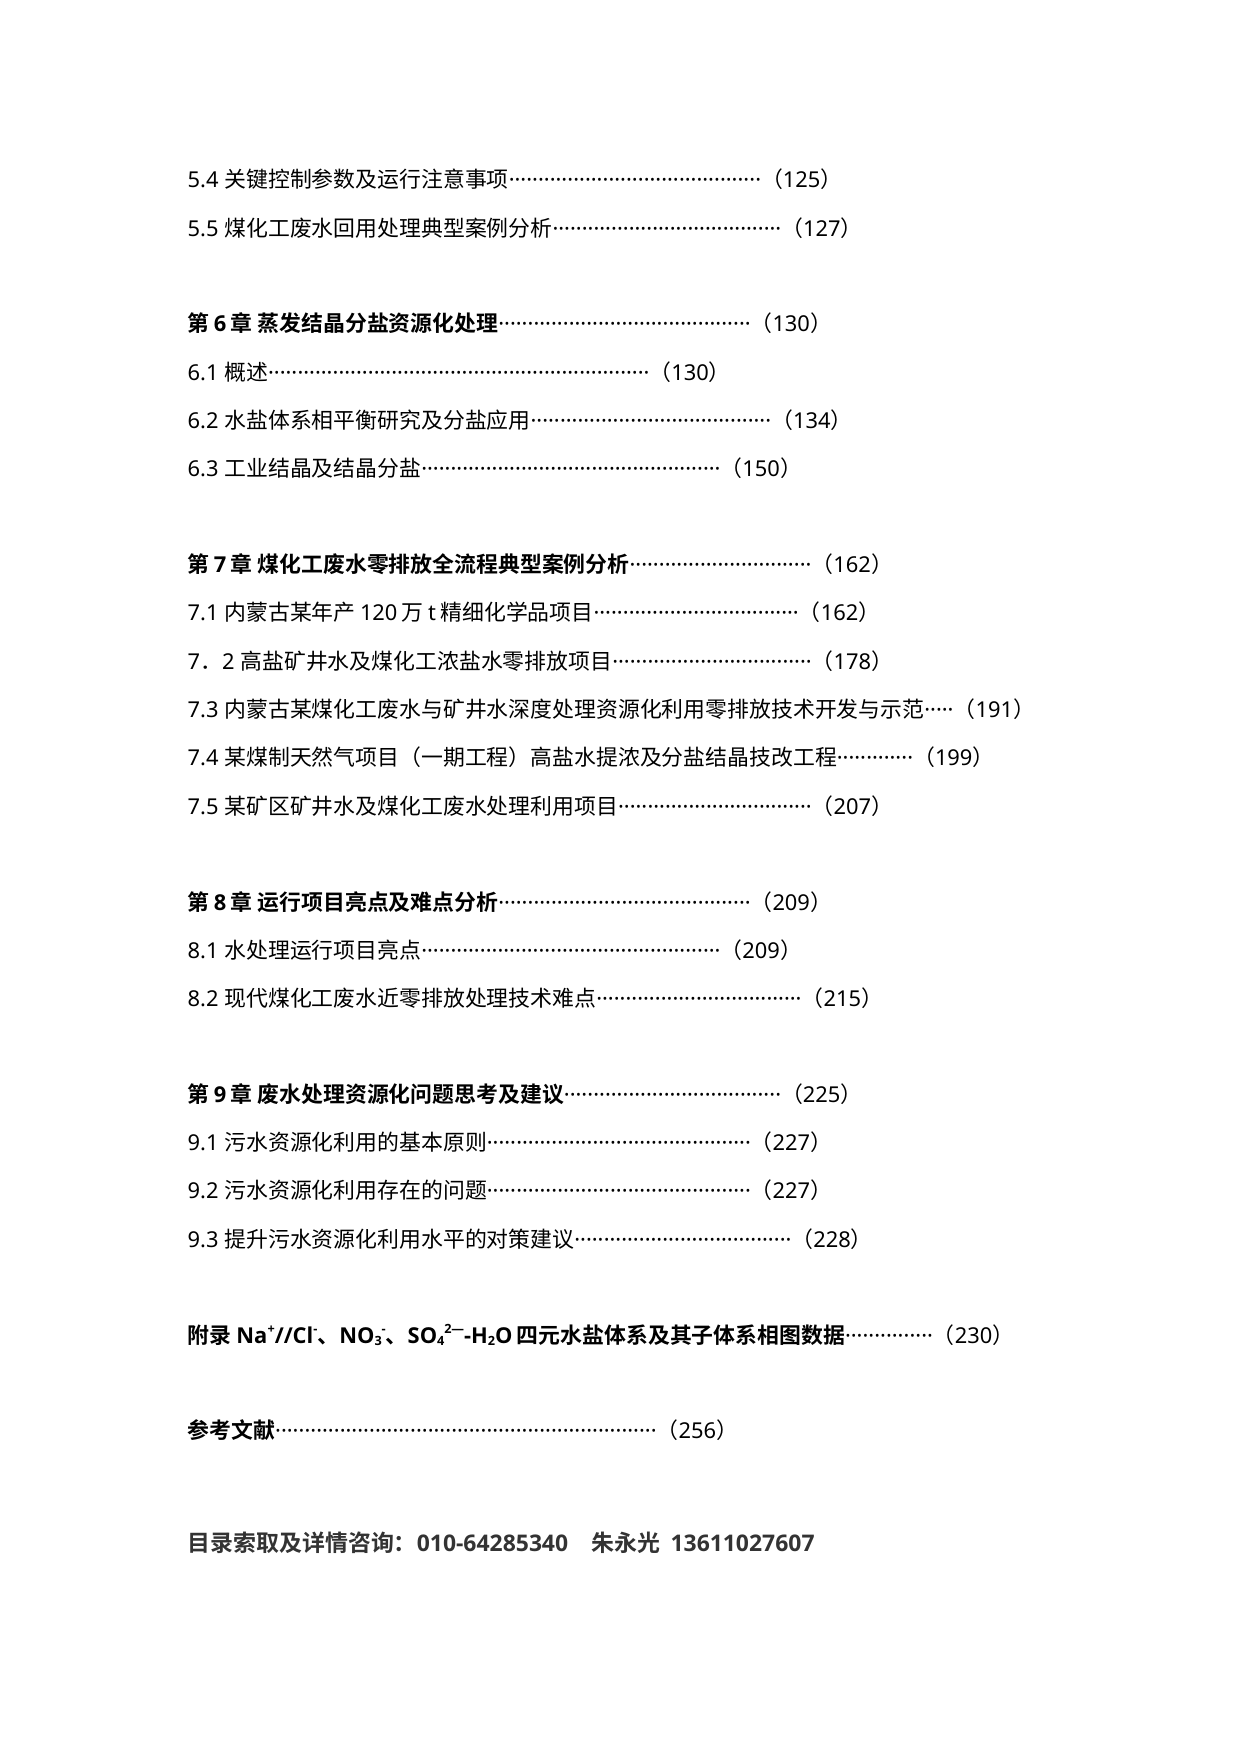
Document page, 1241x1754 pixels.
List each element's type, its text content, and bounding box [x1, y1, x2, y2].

text 8.2 现代煤化工废水近零排放处理技术难点···································（215） [187, 981, 1053, 1013]
text 9.3 提升污水资源化利用水平的对策建议·····································（228） [187, 1222, 1053, 1254]
text 第9章 废水处理资源化问题思考及建议·····································（225） [187, 1077, 1053, 1109]
text 第8章 运行项目亮点及难点分析···········································（209） [187, 884, 1053, 917]
text 5.4 关键控制参数及运行注意事项···········································（125） [187, 162, 1053, 194]
text 7．2 高盐矿井水及煤化工浓盐水零排放项目··································（178） [187, 643, 1053, 676]
text 7.3 内蒙古某煤化工废水与矿井水深度处理资源化利用零排放技术开发与示范·····（191） [187, 692, 1053, 724]
text 目录索取及详情咨询：010-64285340 朱永光 13611027607 [187, 1509, 1053, 1574]
text 7.5 某矿区矿井水及煤化工废水处理利用项目·································（207） [187, 788, 1053, 821]
text 5.5 煤化工废水回用处理典型案例分析·······································（127） [187, 210, 1053, 243]
text 9.1 污水资源化利用的基本原则·············································（227） [187, 1125, 1053, 1157]
text 第7章 煤化工废水零排放全流程典型案例分析·······························（162） [187, 547, 1053, 579]
text 第6章 蒸发结晶分盐资源化处理···········································（130） [187, 306, 1053, 338]
text 附录 Na+//Cl-、NO3-、SO42—-H2O四元水盐体系及其子体系相图数据···············（230） [187, 1317, 1053, 1350]
text 7.1 内蒙古某年产120万t精细化学品项目···································（162） [187, 595, 1053, 628]
text 6.1 概述·································································（130） [187, 354, 1053, 387]
text 7.4 某煤制天然气项目（一期工程）高盐水提浓及分盐结晶技改工程·············（199） [187, 740, 1053, 773]
text 6.2 水盐体系相平衡研究及分盐应用·········································（134） [187, 403, 1053, 435]
text 参考文献·································································（256） [187, 1413, 1053, 1446]
text 9.2 污水资源化利用存在的问题·············································（227） [187, 1173, 1053, 1206]
text 8.1 水处理运行项目亮点···················································（209） [187, 932, 1053, 965]
text 6.3 工业结晶及结晶分盐···················································（150） [187, 451, 1053, 483]
